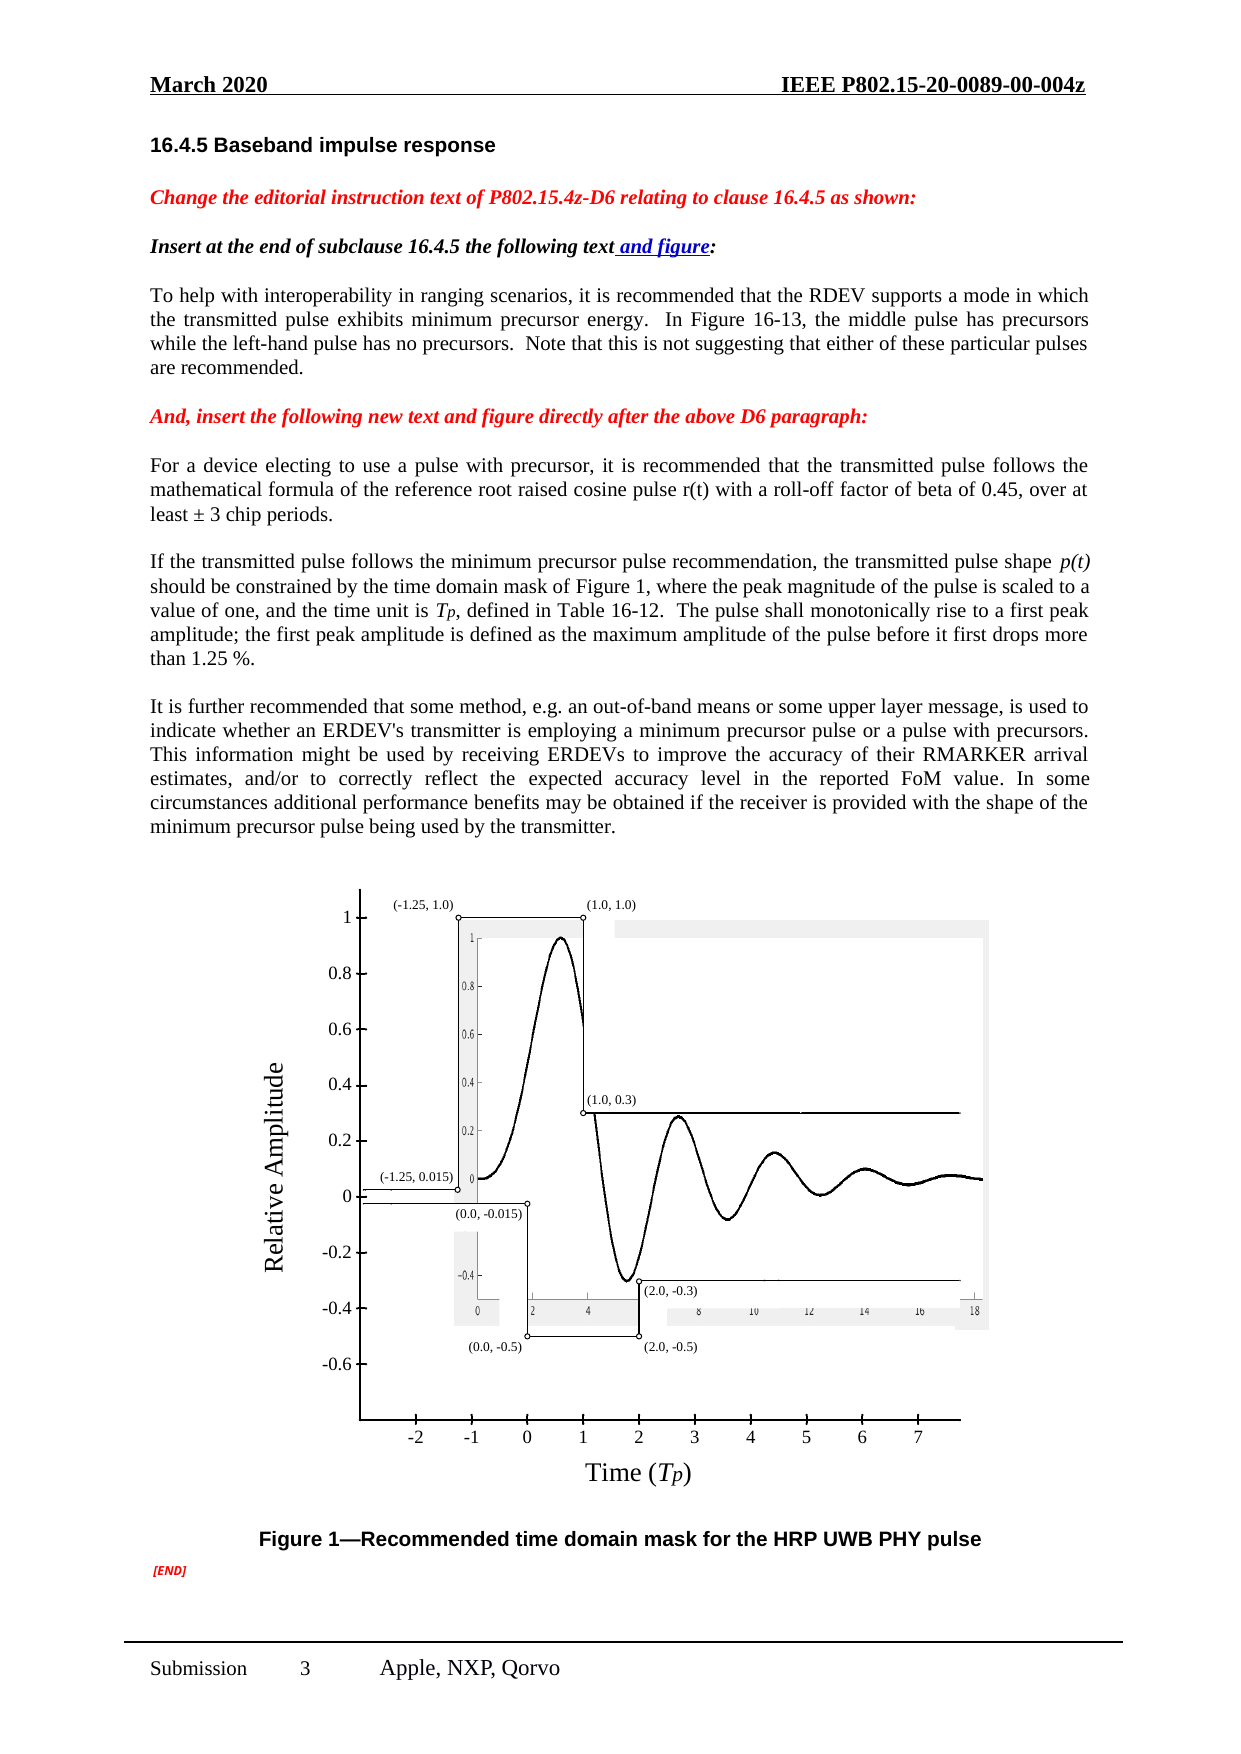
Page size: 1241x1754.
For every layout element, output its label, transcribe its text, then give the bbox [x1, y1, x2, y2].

text It is further recommended that some method, e.g. an out-of-band means or some upper layer message, is used to indicate whether an ERDEV's transmitter is employing a minimum precursor pulse or a pulse with precursors. This information might be used by receiving ERDEVs to improve the accuracy of their RMARKER arrival estimates, and/or to correctly reflect the expected accuracy level in the reported FoM value. In some circumstances additional performance benefits may be obtained if the receiver is provided with the shape of the minimum precursor pulse being used by the transmitter. [150, 694, 1090, 838]
text To help with interoperability in ranging scenarios, it is recommended that the RDEV supports a mode in which the transmitted pulse exhibits minimum precursor energy. In Figure 16-13, the middle pulse has precursors while the left-hand pulse has no precursors. Note that this is not suggesting that either of these particular pulses are recommended. [150, 283, 1090, 379]
text Figure 1—Recommended time domain mask for the HRP UWB PHY pulse [150, 1526, 1090, 1550]
text And, insert the following new text and figure directly after the above D6 paragraph: [150, 404, 1090, 428]
text If the transmitted pulse follows the minimum precursor pulse recommendation, the transmitted pulse shape p(t) should be constrained by the time domain mask of Figure 1, where the peak magnitude of the pulse is scaled to a value of one, and the time unit is Tp, defined in Table 16-12. The pulse shall monotonically rise to a first peak amplitude; the first peak amplitude is defined as the maximum amplitude of the pulse before it first drops more than 1.25 %. [150, 549, 1090, 670]
text Change the editorial instruction text of P802.15.4z-D6 relating to clause 16.4.5 as shown: [150, 185, 1090, 209]
text Insert at the end of subclause 16.4.5 the following text and figure: [150, 234, 1090, 258]
text For a device electing to use a pulse with precursor, it is recommended that the transmitted pulse follows the mathematical formula of the reference root raised cosine pulse r(t) with a roll-off factor of beta of 0.45, over at least ± 3 chip periods. [150, 453, 1090, 526]
text [END] [150, 1557, 1090, 1579]
text 16.4.5 Baseband impulse response [150, 133, 1090, 157]
